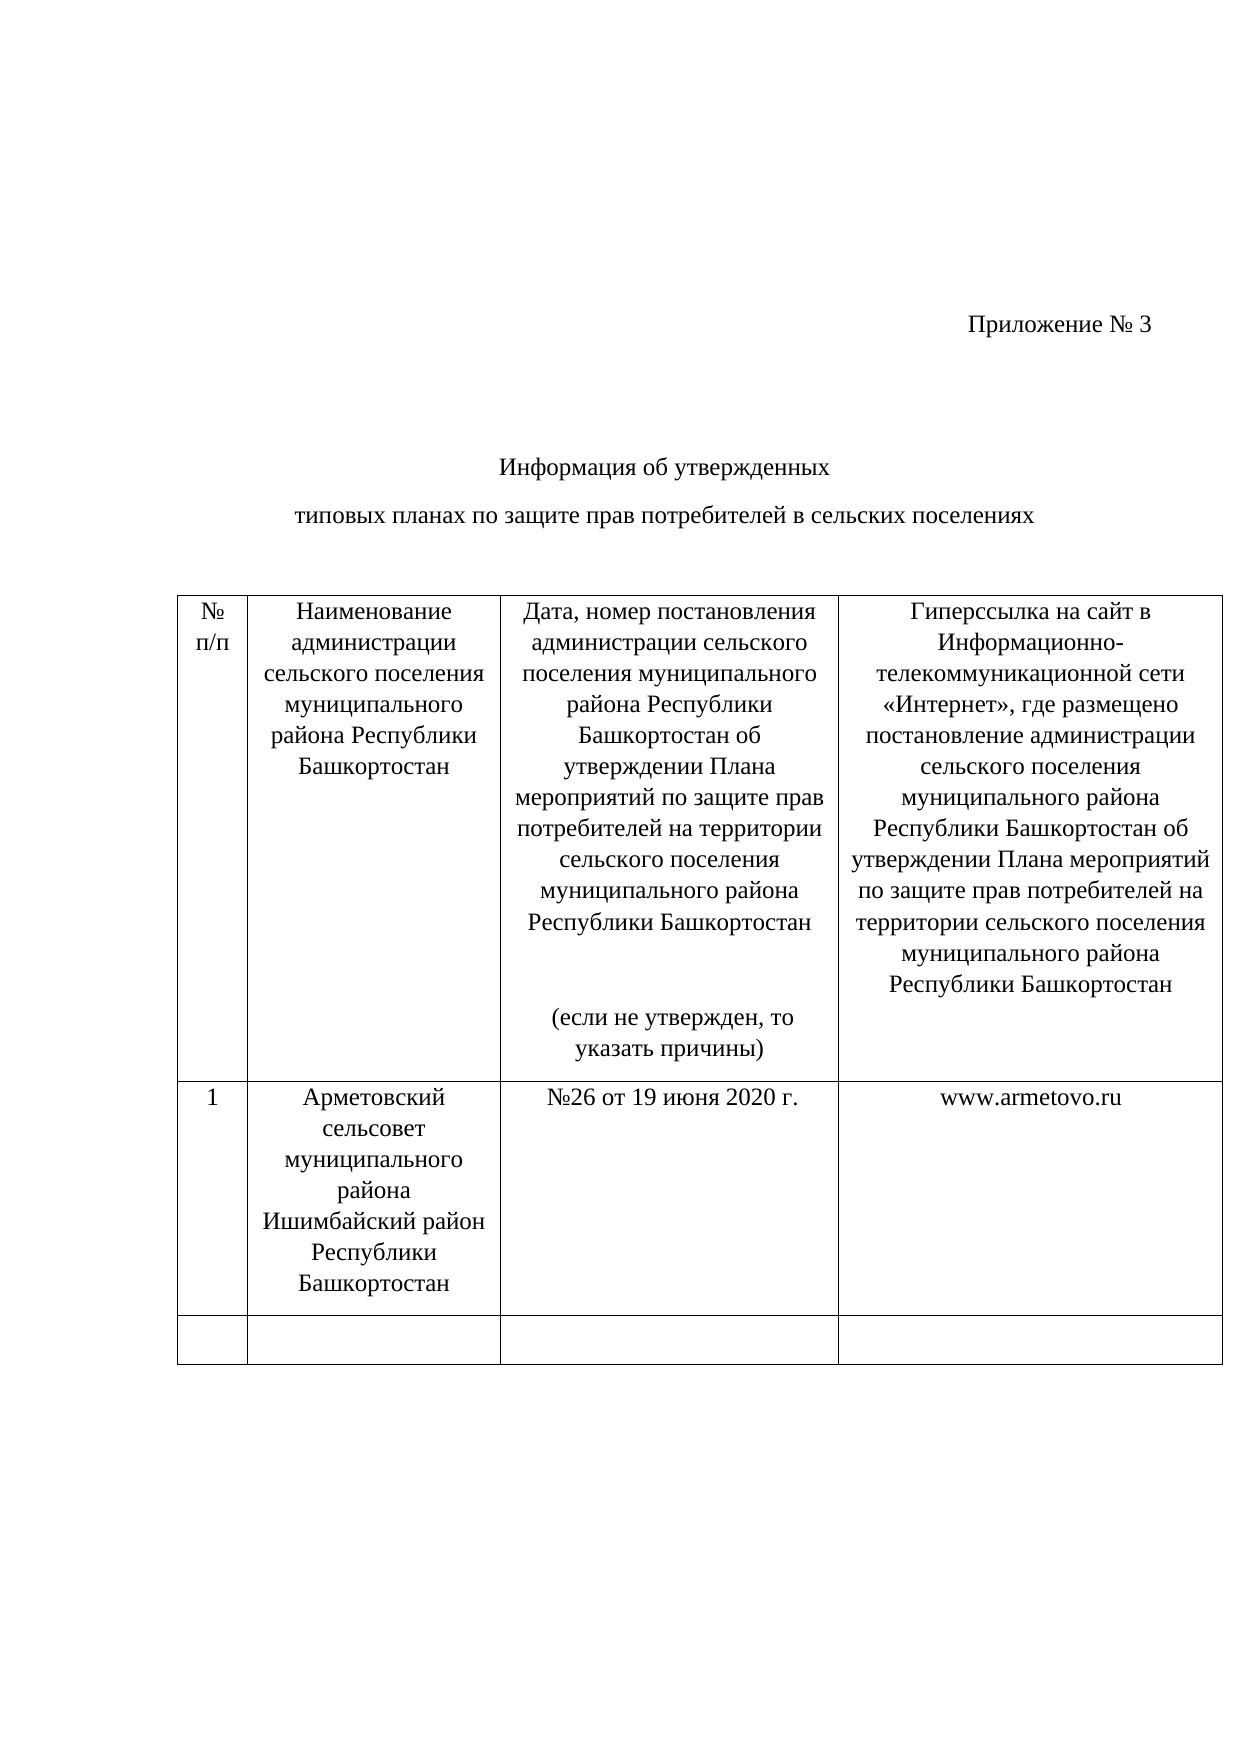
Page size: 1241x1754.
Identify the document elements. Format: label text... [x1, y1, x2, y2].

table_cell №26 от 19 июня 2020 г. [501, 1082, 838, 1315]
table_cell 1 [178, 1082, 247, 1315]
table_cell [178, 1316, 247, 1364]
table_cell www.armetovo.ru [839, 1082, 1222, 1315]
table_cell [248, 1316, 500, 1364]
table_header № п/п [178, 596, 247, 1081]
table_cell [501, 1316, 838, 1364]
table_cell [839, 1316, 1222, 1364]
table_cell Арметовский сельсовет муниципального района Ишимбайский район Республики Башкортостан [248, 1082, 500, 1315]
table_header Наименование администрации сельского поселения муниципального района Республики Башкортостан [248, 596, 500, 1081]
table_header Дата, номер постановления администрации сельского поселения муниципального района Республики Башкортостан об утверждении Плана мероприятий по защите прав потребителей на территории сельского поселения муниципального района Республики Башкортостан (если не утвержден, то указать причины) [501, 596, 838, 1081]
text типовых планах по защите прав потребителей в сельских поселениях [177, 500, 1152, 528]
text Приложение № 3 [177, 309, 1152, 338]
text Информация об утвержденных [177, 452, 1152, 481]
table_header Гиперссылка на сайт в Информационно-телекоммуникационной сети «Интернет», где размещено постановление администрации сельского поселения муниципального района Республики Башкортостан об утверждении Плана мероприятий по защите прав потребителей на территории сельского поселения муниципального района Республики Башкортостан [839, 596, 1222, 1081]
